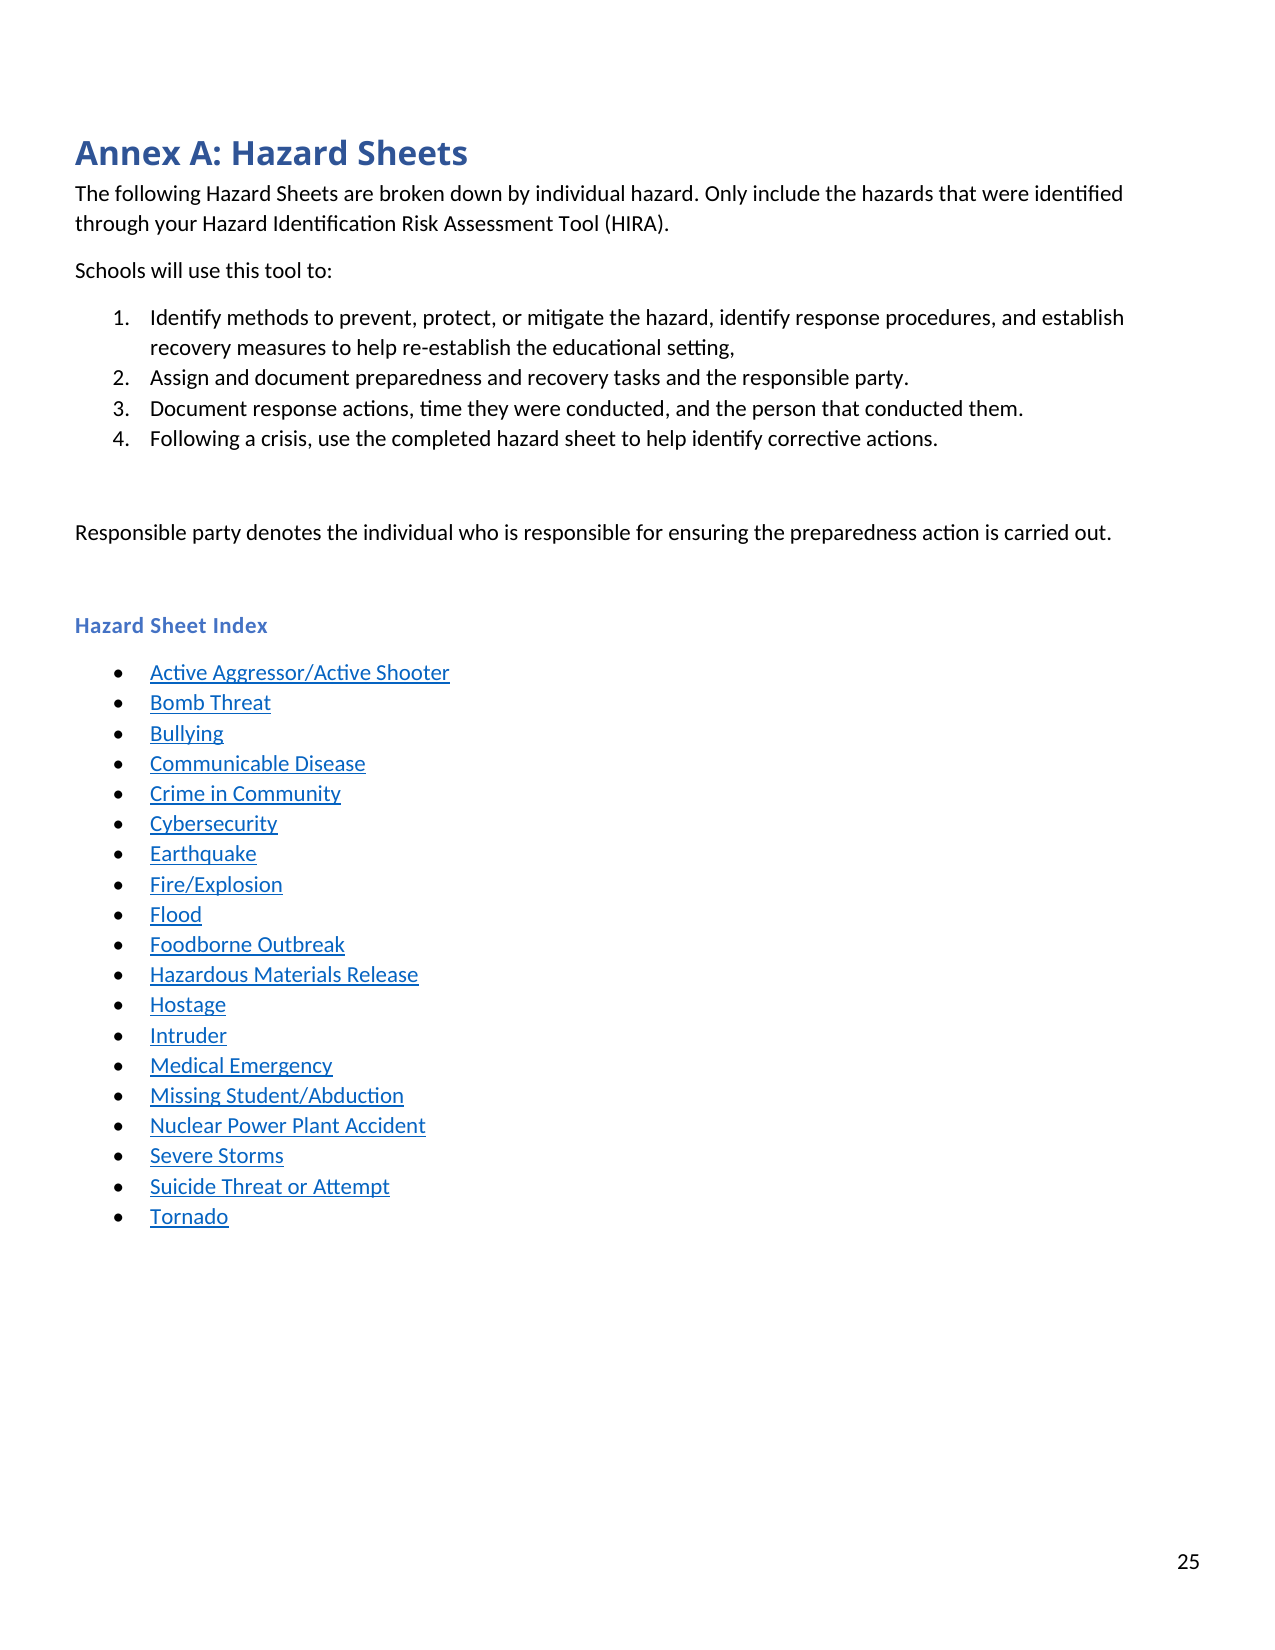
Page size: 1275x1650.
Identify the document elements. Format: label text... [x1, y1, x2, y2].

list Hazardous Materials Release [112, 960, 1200, 988]
list Bullying [112, 719, 1200, 747]
list Communicable Disease [112, 749, 1200, 777]
text Hazard Sheet Index [75, 611, 1200, 639]
list Document response actions, time they were conducted, and the person that conducted them. [112, 394, 1200, 422]
list Nuclear Power Plant Accident [112, 1111, 1200, 1139]
list Bomb Threat [112, 688, 1200, 717]
list Tornado [112, 1202, 1200, 1230]
list Assign and document preparedness and recovery tasks and the responsible party. [112, 363, 1200, 392]
text Responsible party denotes the individual who is responsible for ensuring the preparedness action is carried out. [75, 518, 1200, 546]
list Suicide Threat or Attempt [112, 1172, 1200, 1200]
list Hostage [112, 991, 1200, 1019]
text Schools will use this tool to: [75, 256, 1200, 284]
list Active Aggressor/Active Shooter [112, 658, 1200, 686]
list Intruder [112, 1021, 1200, 1049]
list Earthquake [112, 839, 1200, 868]
list Flood [112, 900, 1200, 928]
list Cybersecurity [112, 809, 1200, 837]
list Severe Storms [112, 1142, 1200, 1170]
text The following Hazard Sheets are broken down by individual hazard. Only include the hazards that were identified through your Hazard Identification Risk Assessment Tool (HIRA). [75, 179, 1200, 237]
list Crime in Community [112, 779, 1200, 807]
subtitle Annex A: Hazard Sheets [75, 130, 1200, 176]
list Identify methods to prevent, protect, or mitigate the hazard, identify response procedures, and establish recovery measures to help re-establish the educational setting, [112, 303, 1200, 361]
list Following a crisis, use the completed hazard sheet to help identify corrective actions. [112, 424, 1200, 452]
list Foodborne Outbreak [112, 930, 1200, 958]
list Missing Student/Abduction [112, 1081, 1200, 1109]
list Medical Emergency [112, 1051, 1200, 1079]
list Fire/Explosion [112, 870, 1200, 898]
